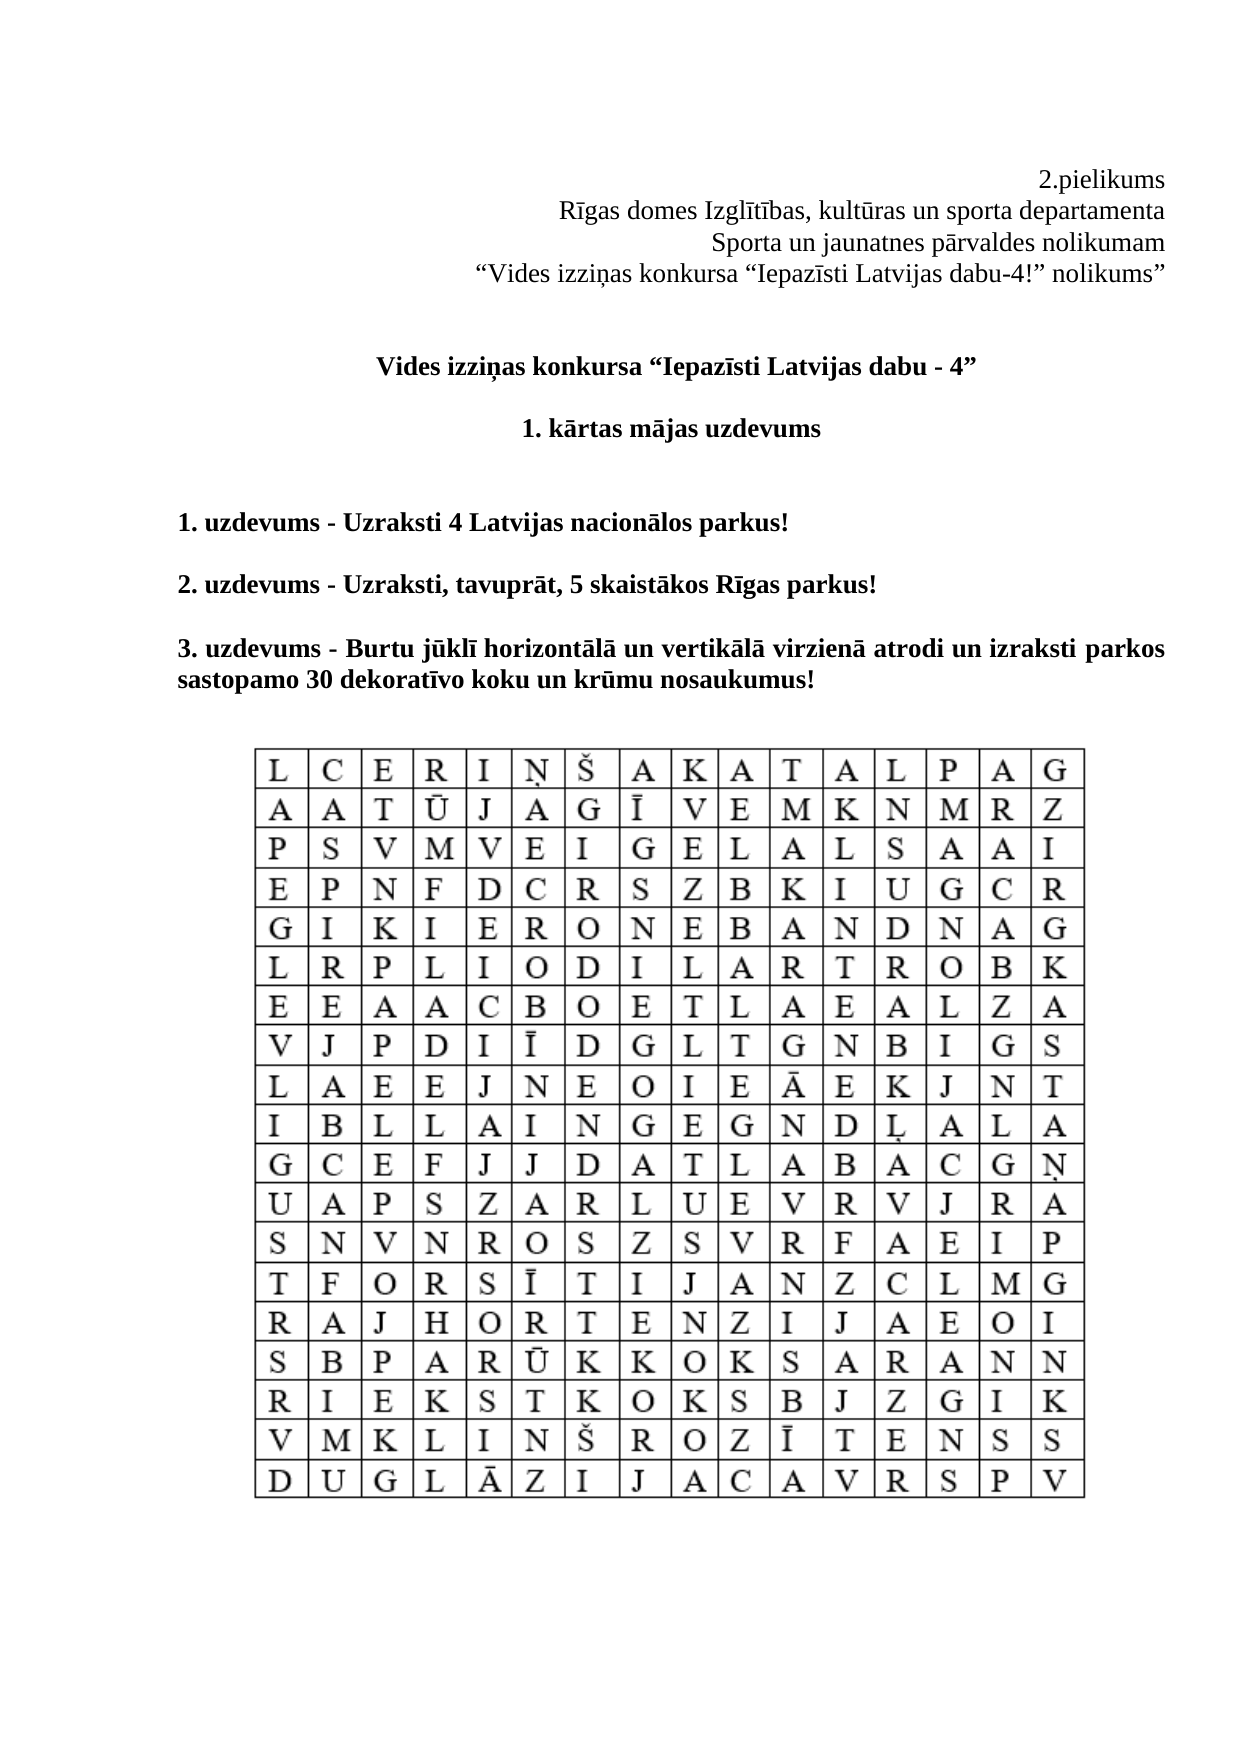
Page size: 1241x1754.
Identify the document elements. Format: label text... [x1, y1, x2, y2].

text 1. kārtas mājas uzdevums [177, 412, 1165, 444]
text 3. uzdevums - Burtu jūklī horizontālā un vertikālā virzienā atrodi un izraksti parkos sastopamo 30 dekoratīvo koku un krūmu nosaukumus! [177, 632, 1165, 695]
picture [236, 725, 1101, 1514]
text Sporta un jaunatnes pārvaldes nolikumam “Vides izziņas konkursa “Iepazīsti Latvijas dabu-4!” nolikums” [177, 226, 1165, 288]
text Rīgas domes Izglītības, kultūras un sporta departamenta [177, 194, 1165, 226]
text 1. uzdevums - Uzraksti 4 Latvijas nacionālos parkus! [177, 506, 1165, 537]
text Vides izziņas konkursa “Iepazīsti Latvijas dabu - 4” [177, 350, 1175, 381]
text 2. uzdevums - Uzraksti, tavuprāt, 5 skaistākos Rīgas parkus! [177, 568, 1165, 599]
text 2.pielikums [177, 163, 1165, 194]
